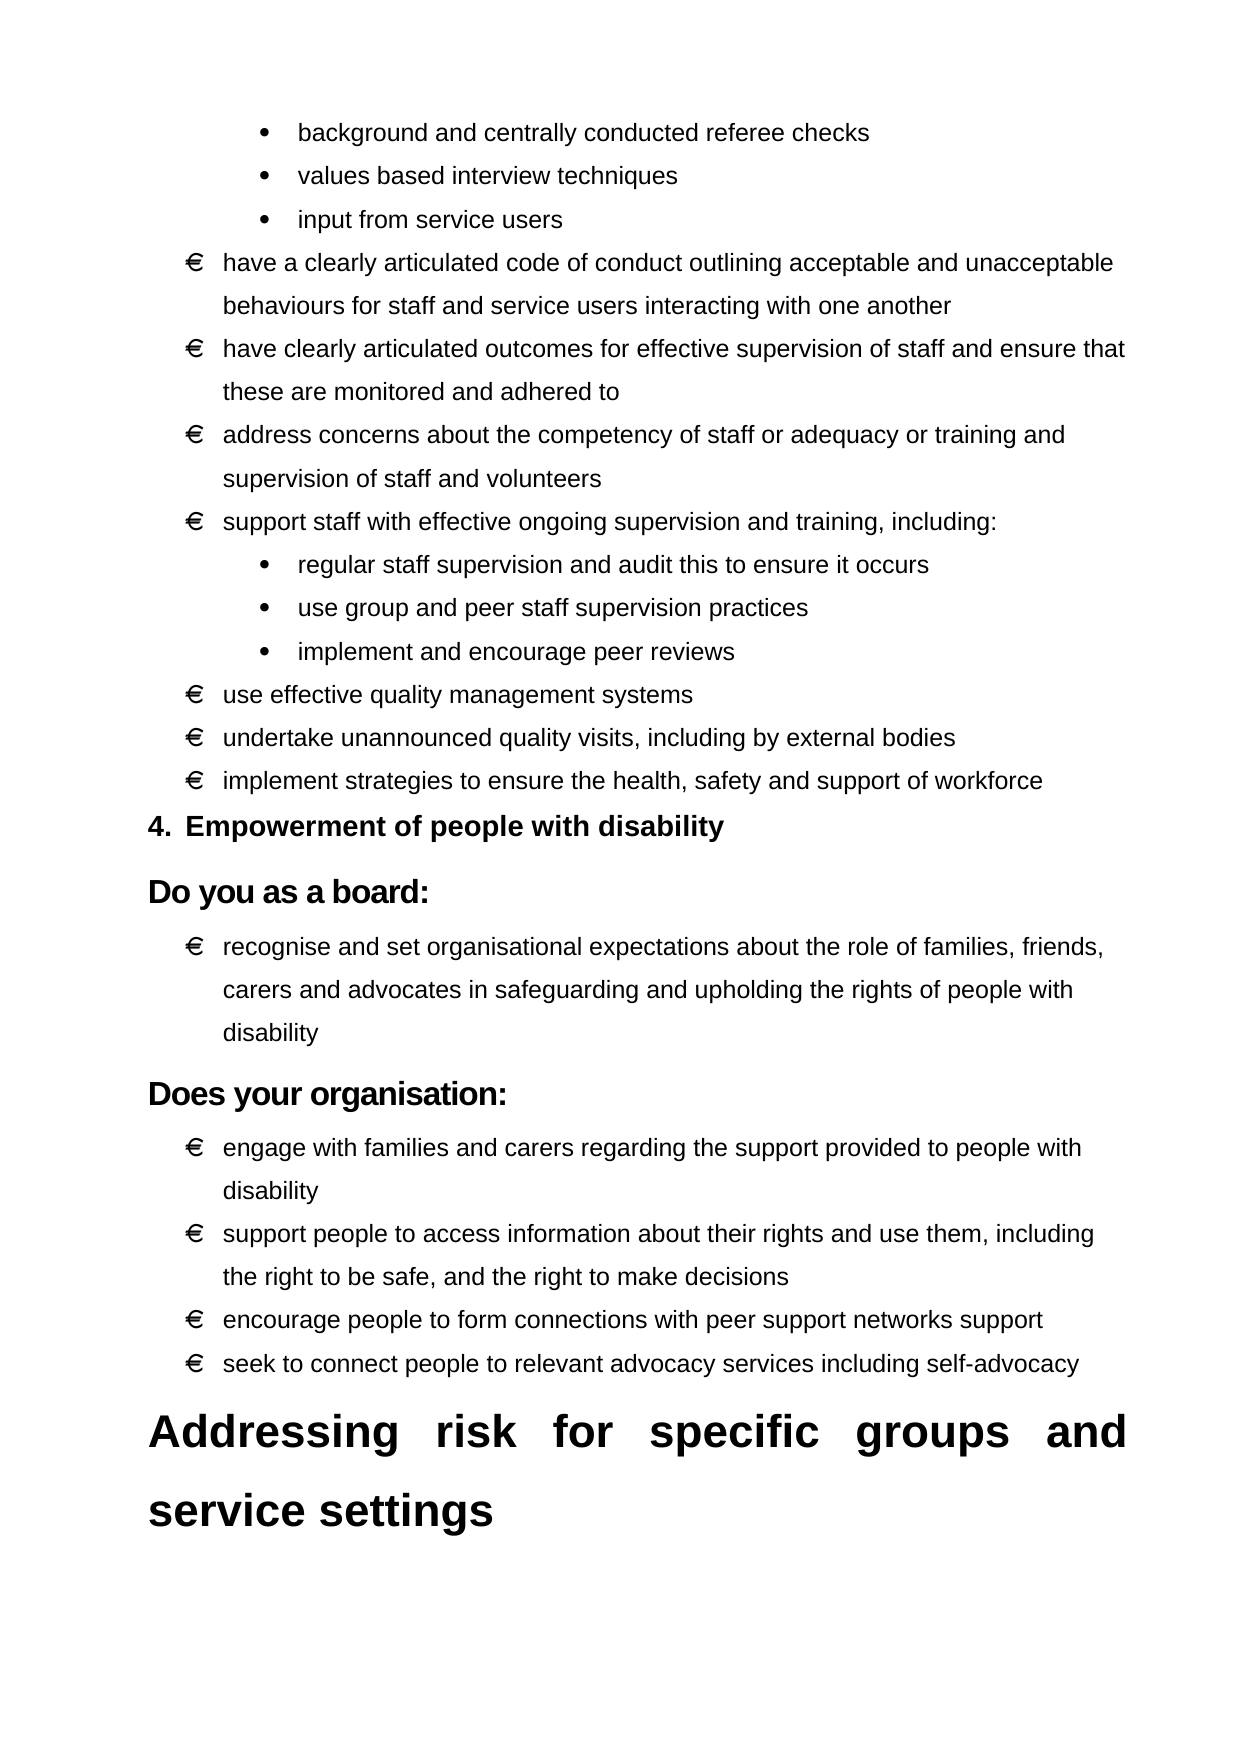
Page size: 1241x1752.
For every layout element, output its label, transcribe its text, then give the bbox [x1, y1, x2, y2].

subtitle Addressing risk for specific groups and service settings [148, 1404, 1128, 1536]
subtitle Does your organisation: [148, 1073, 1128, 1112]
subtitle Do you as a board: [148, 872, 1128, 911]
list Empowerment of people with disability [148, 809, 1128, 843]
list have a clearly articulated code of conduct outlining acceptable and unacceptable behaviours for staff and service users interacting with one another [185, 248, 1128, 320]
list use effective quality management systems [185, 680, 1128, 709]
list undertake unannounced quality visits, including by external bodies [185, 723, 1128, 752]
list regular staff supervision and audit this to ensure it occurs [260, 550, 1128, 579]
list seek to connect people to relevant advocacy services including self-advocacy [185, 1349, 1128, 1378]
list implement and encourage peer reviews [260, 637, 1128, 665]
list use group and peer staff supervision practices [260, 593, 1128, 622]
list engage with families and carers regarding the support provided to people with disability [185, 1133, 1128, 1205]
list encourage people to form connections with peer support networks support [185, 1306, 1128, 1334]
list address concerns about the competency of staff or adequacy or training and supervision of staff and volunteers [185, 421, 1128, 492]
list support staff with effective ongoing supervision and training, including: [185, 507, 1128, 536]
list input from service users [260, 204, 1128, 233]
list have clearly articulated outcomes for effective supervision of staff and ensure that these are monitored and adhered to [185, 334, 1128, 406]
list background and centrally conducted referee checks [260, 118, 1128, 147]
list values based interview techniques [260, 161, 1128, 190]
list recognise and set organisational expectations about the role of families, friends, carers and advocates in safeguarding and upholding the rights of people with disability [185, 932, 1128, 1047]
list support people to access information about their rights and use them, including the right to be safe, and the right to make decisions [185, 1219, 1128, 1291]
list implement strategies to ensure the health, safety and support of workforce [185, 766, 1128, 795]
